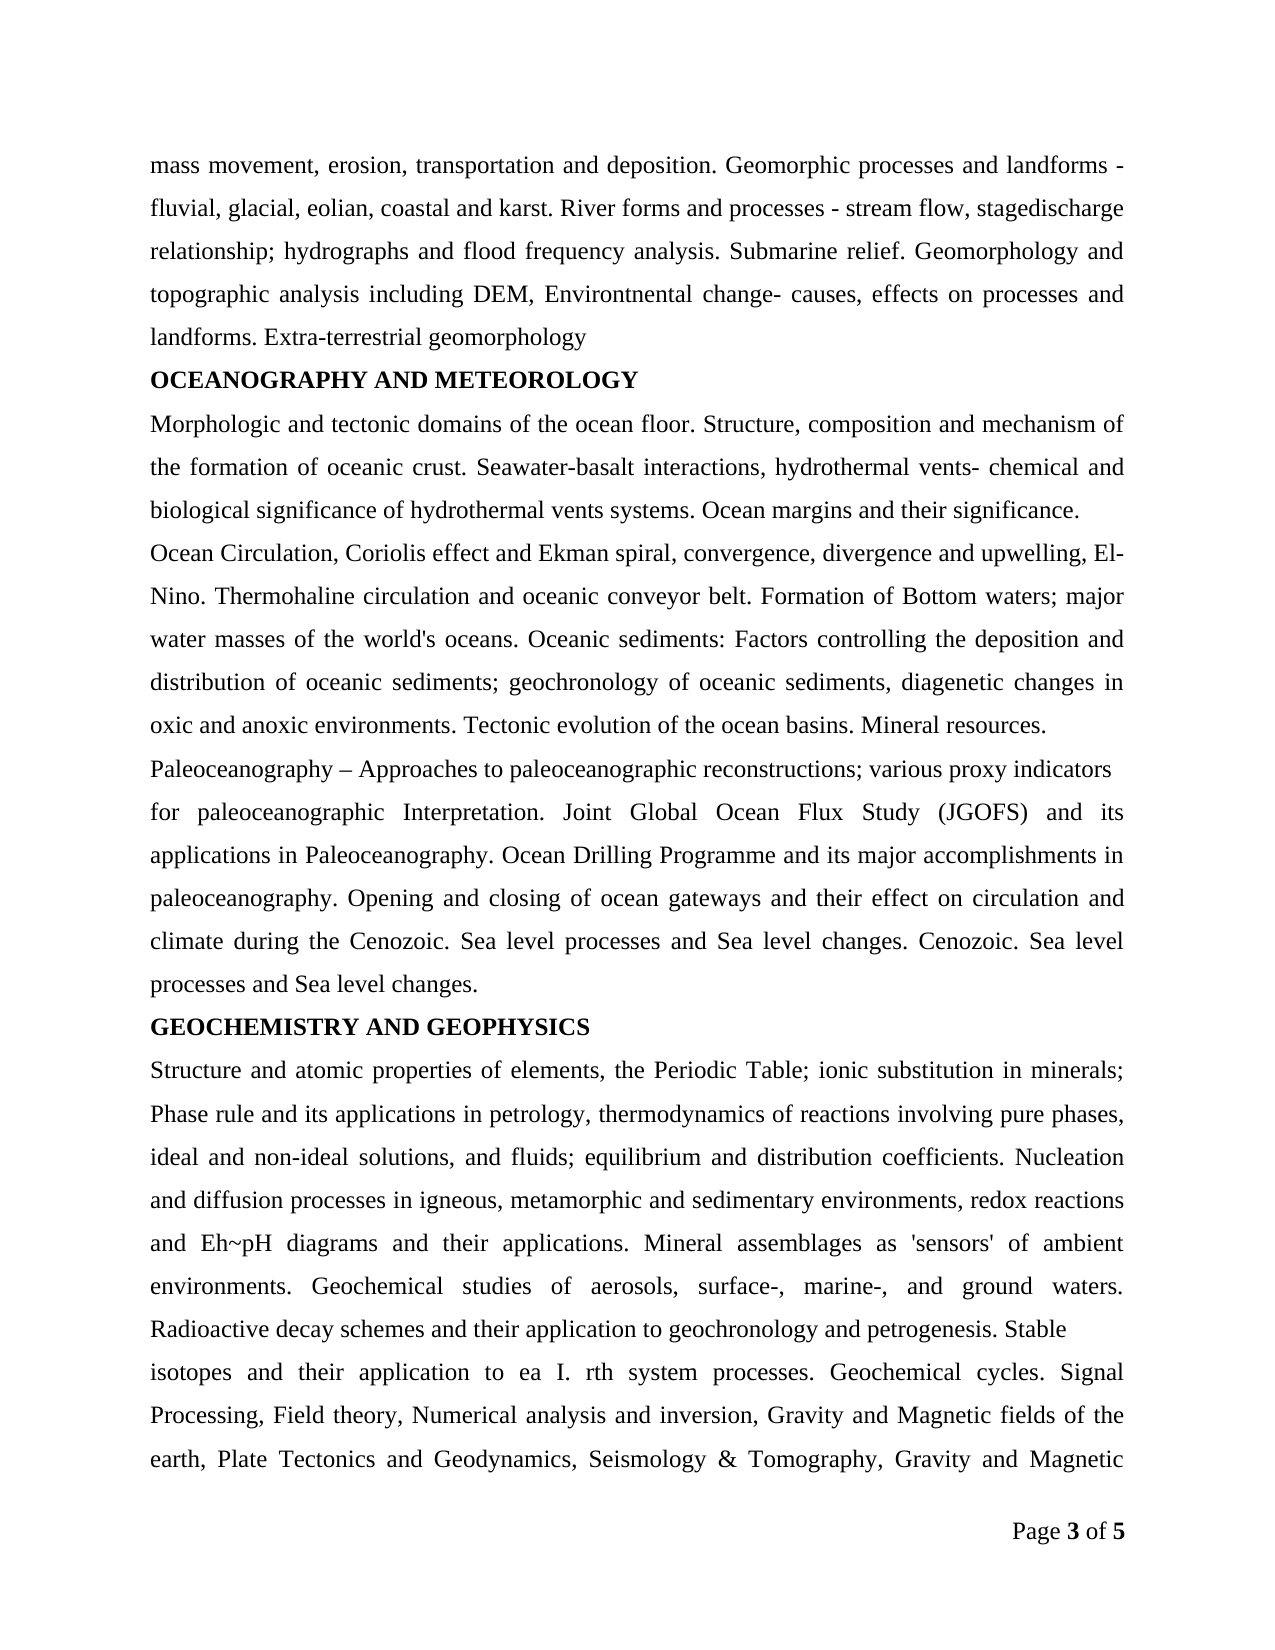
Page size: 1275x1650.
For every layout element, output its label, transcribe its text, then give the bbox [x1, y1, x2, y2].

text OCEANOGRAPHY AND METEOROLOGY [150, 366, 1125, 394]
text for paleoceanographic Interpretation. Joint Global Ocean Flux Study (JGOFS) and its applications in Paleoceanography. Ocean Drilling Programme and its major accomplishments in paleoceanography. Opening and closing of ocean gateways and their effect on circulation and climate during the Cenozoic. Sea level processes and Sea level changes. Cenozoic. Sea level processes and Sea level changes. [150, 797, 1125, 998]
text GEOCHEMISTRY AND GEOPHYSICS [150, 1012, 1125, 1041]
text Morphologic and tectonic domains of the ocean floor. Structure, composition and mechanism of the formation of oceanic crust. Seawater-basalt interactions, hydrothermal vents- chemical and biological significance of hydrothermal vents systems. Ocean margins and their significance. [150, 409, 1125, 524]
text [150, 150, 1125, 351]
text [150, 1357, 1125, 1472]
text Paleoceanography – Approaches to paleoceanographic reconstructions; various proxy indicators [150, 754, 1125, 782]
text Ocean Circulation, Coriolis effect and Ekman spiral, convergence, divergence and upwelling, El-Nino. Thermohaline circulation and oceanic conveyor belt. Formation of Bottom waters; major water masses of the world's oceans. Oceanic sediments: Factors controlling the deposition and distribution of oceanic sediments; geochronology of oceanic sediments, diagenetic changes in oxic and anoxic environments. Tectonic evolution of the ocean basins. Mineral resources. [150, 538, 1125, 739]
text Structure and atomic properties of elements, the Periodic Table; ionic substitution in minerals; Phase rule and its applications in petrology, thermodynamics of reactions involving pure phases, ideal and non-ideal solutions, and fluids; equilibrium and distribution coefficients. Nucleation and diffusion processes in igneous, metamorphic and sedimentary environments, redox reactions and Eh~pH diagrams and their applications. Mineral assemblages as 'sensors' of ambient environments. Geochemical studies of aerosols, surface-, marine-, and ground waters. Radioactive decay schemes and their application to geochronology and petrogenesis. Stable [150, 1056, 1125, 1343]
